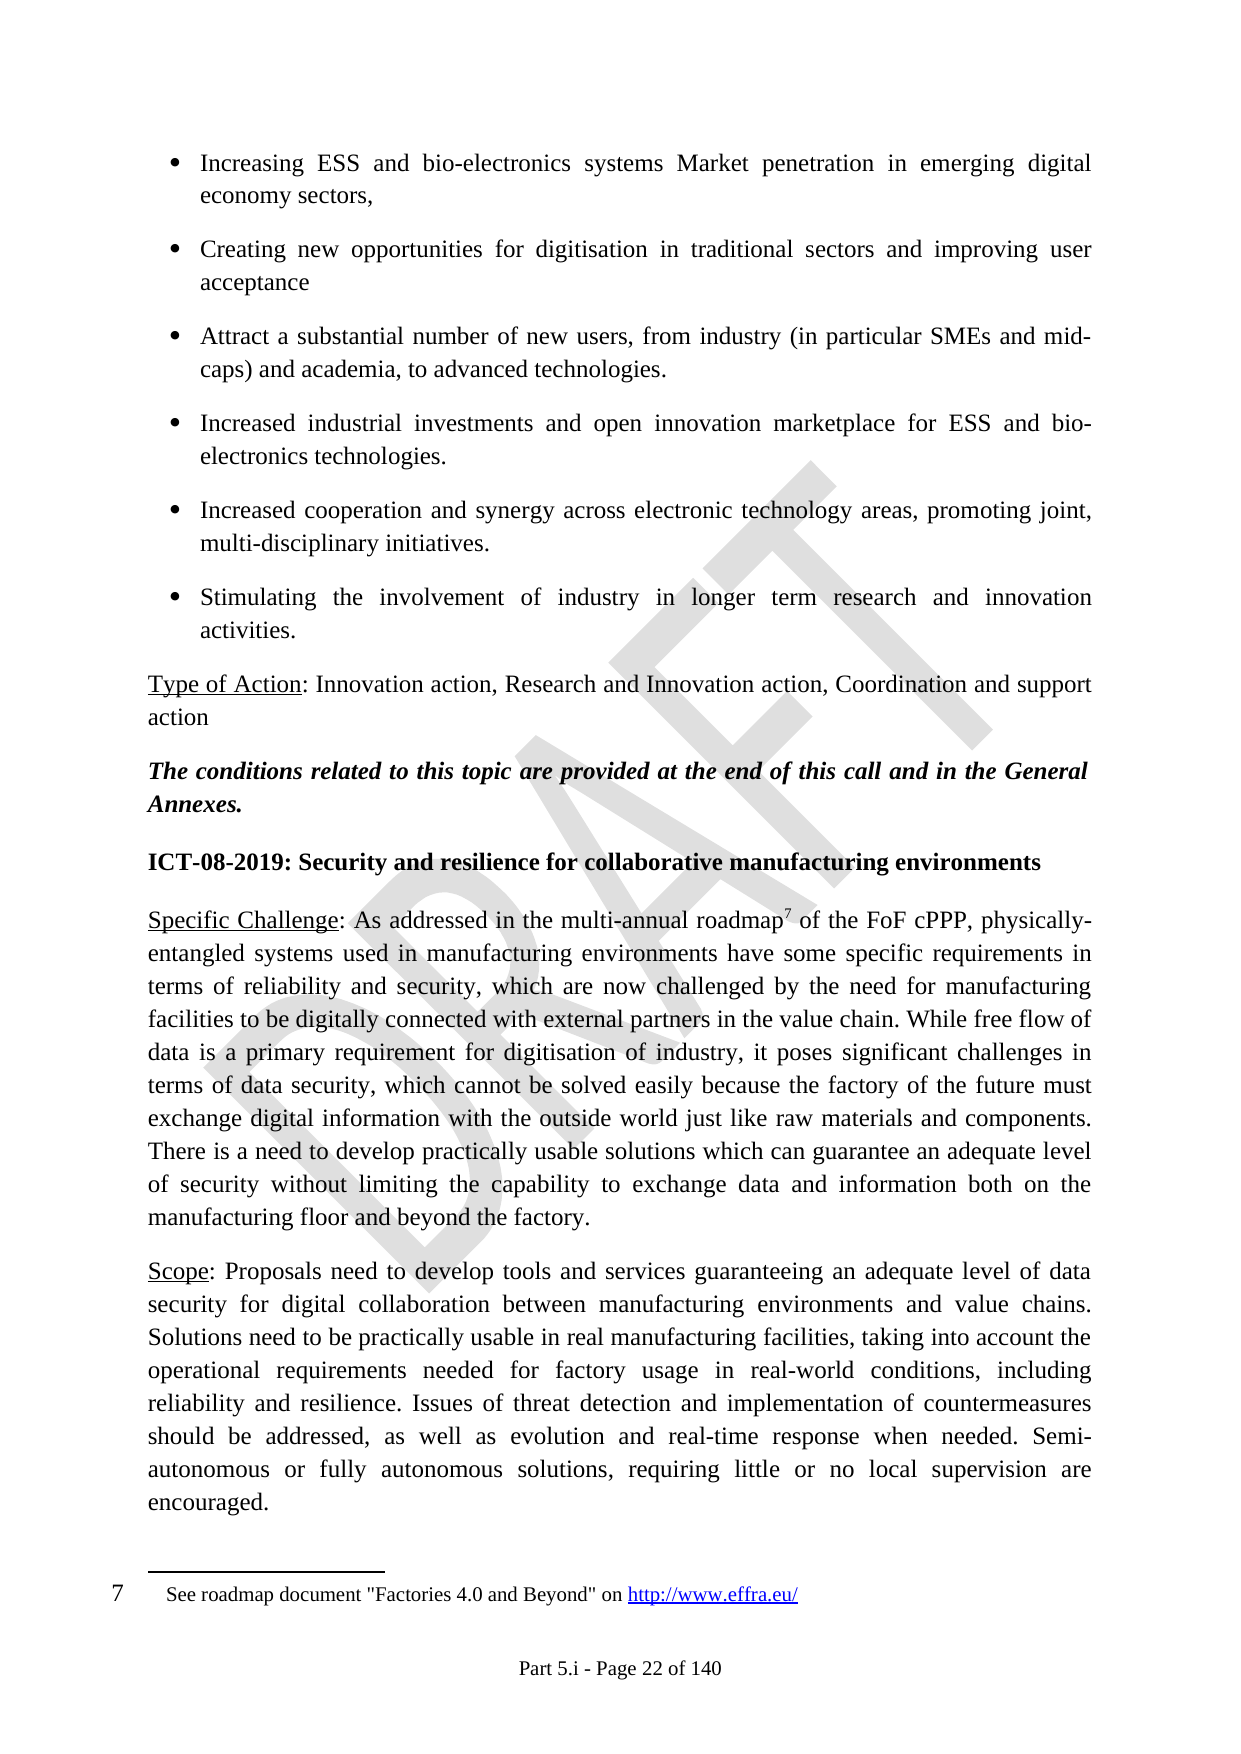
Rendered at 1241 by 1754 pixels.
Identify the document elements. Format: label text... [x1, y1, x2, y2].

list Increased cooperation and synergy across electronic technology areas, promoting joint, multi-disciplinary initiatives. [181, 495, 1093, 557]
subtitle ICT-08-2019: Security and resilience for collaborative manufacturing environments [148, 847, 1093, 876]
list Increased industrial investments and open innovation marketplace for ESS and bio-electronics technologies. [181, 408, 1093, 470]
list Increasing ESS and bio-electronics systems Market penetration in emerging digital economy sectors, [181, 148, 1093, 209]
text Type of Action: Innovation action, Research and Innovation action, Coordination and support action [148, 669, 1093, 731]
text The conditions related to this topic are provided at the end of this call and in the General Annexes. [148, 756, 1093, 817]
text Specific Challenge: As addressed in the multi-annual roadmap of the FoF cPPP, physically-entangled systems used in manufacturing environments have some specific requirements in terms of reliability and security, which are now challenged by the need for manufacturing facilities to be digitally connected with external partners in the value chain. While free flow of data is a primary requirement for digitisation of industry, it poses significant challenges in terms of data security, which cannot be solved easily because the factory of the future must exchange digital information with the outside world just like raw materials and components. There is a need to develop practically usable solutions which can guarantee an adequate level of security without limiting the capability to exchange data and information both on the manufacturing floor and beyond the factory. [148, 905, 1093, 1231]
list Attract a substantial number of new users, from industry (in particular SMEs and mid-caps) and academia, to advanced technologies. [181, 321, 1093, 383]
list Stimulating the involvement of industry in longer term research and innovation activities. [181, 582, 1093, 644]
text Scope: Proposals need to develop tools and services guaranteeing an adequate level of data security for digital collaboration between manufacturing environments and value chains. Solutions need to be practically usable in real manufacturing facilities, taking into account the operational requirements needed for factory usage in real-world conditions, including reliability and resilience. Issues of threat detection and implementation of countermeasures should be addressed, as well as evolution and real-time response when needed. Semi-autonomous or fully autonomous solutions, requiring little or no local supervision are encouraged. [148, 1256, 1093, 1516]
list Creating new opportunities for digitisation in traditional sectors and improving user acceptance [181, 234, 1093, 296]
